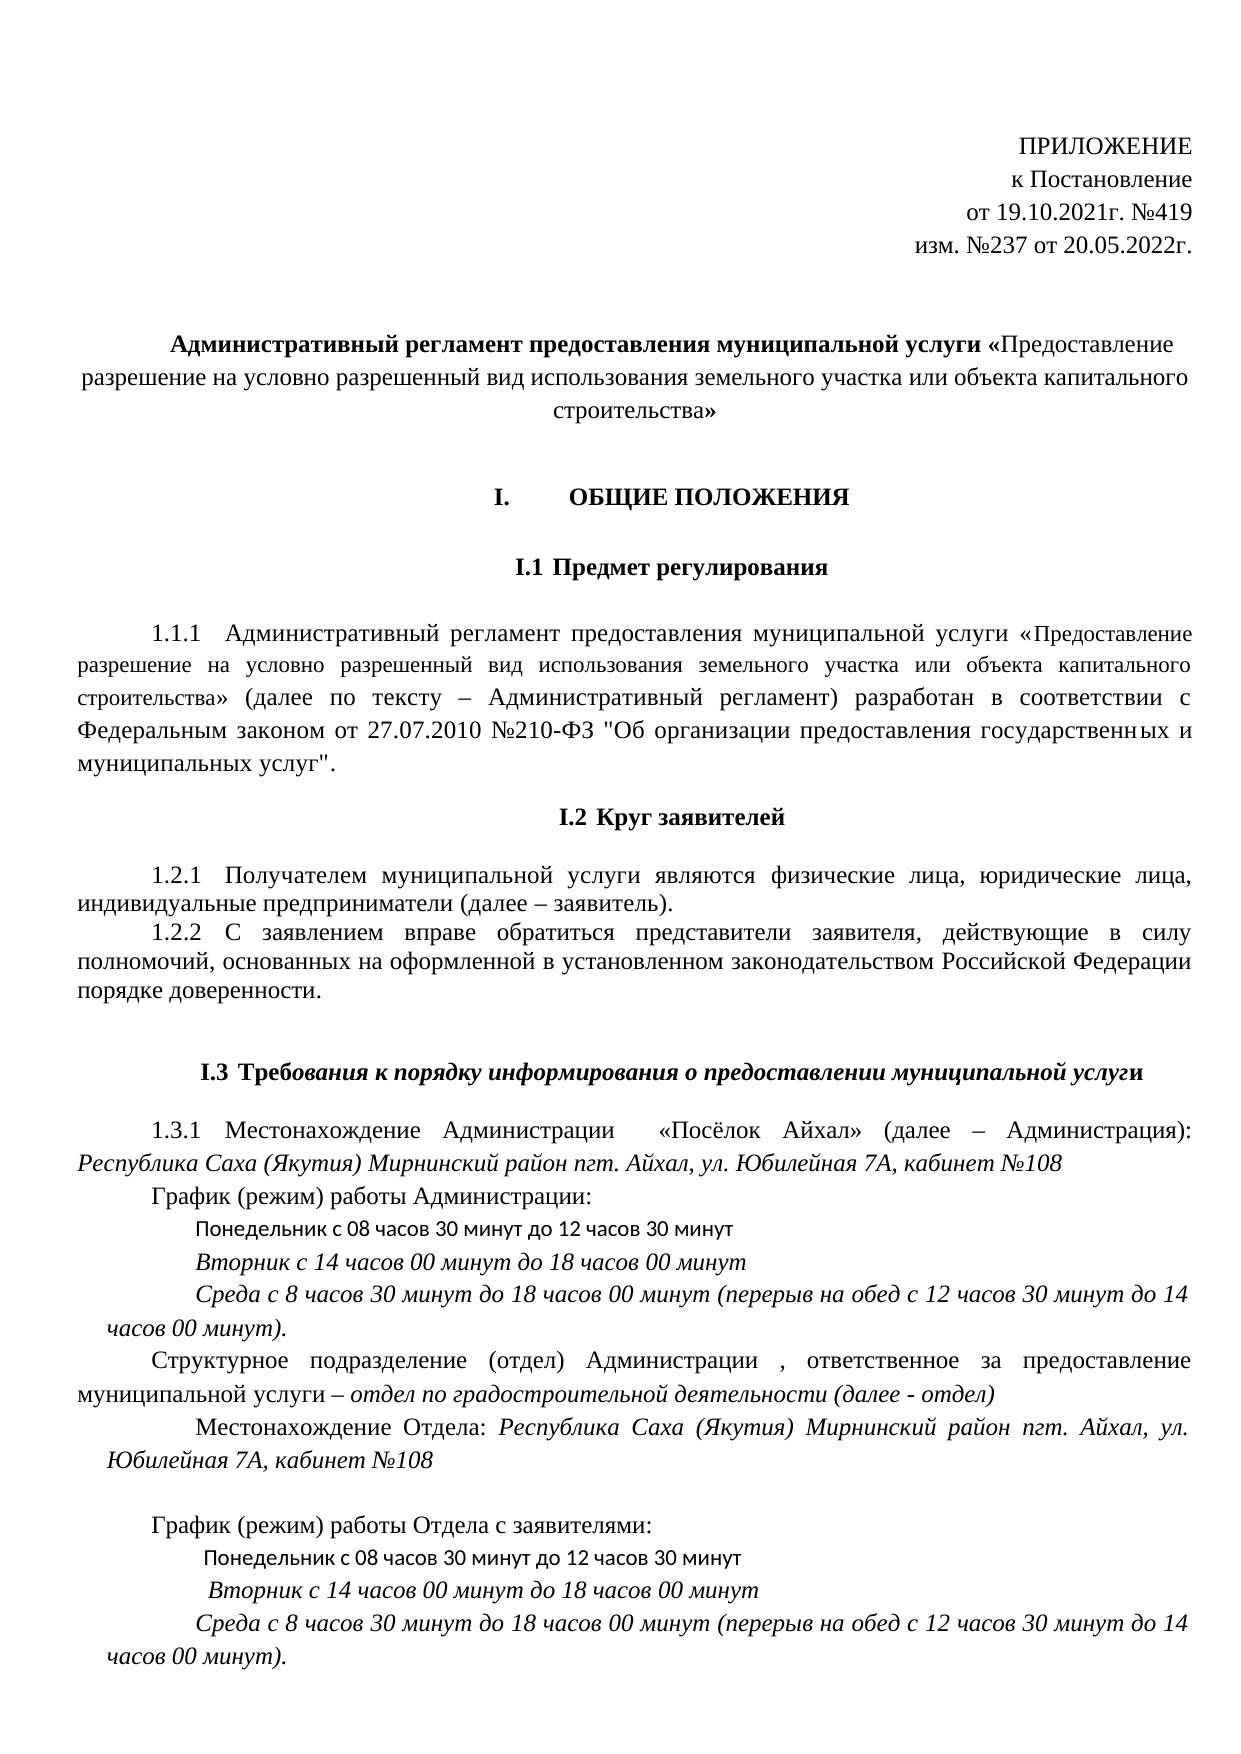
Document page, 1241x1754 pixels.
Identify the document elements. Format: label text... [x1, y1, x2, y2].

list График (режим) работы Отдела с заявителями: [77, 1510, 1192, 1539]
subtitle Требования к порядку информирования о предоставлении муниципальной услуги [151, 1057, 1192, 1086]
text ПРИЛОЖЕНИЕ [77, 131, 1192, 160]
list Структурное подразделение (отдел) Администрации , ответственное за предоставление муниципальной услуги – [77, 1346, 1192, 1407]
text к Постановление [77, 164, 1192, 193]
text от 19.10.2021г. №419 [77, 197, 1192, 226]
list С заявлением вправе обратиться представители заявителя, действующие в силу полномочий, основанных на оформленной в установленном законодательством Российской Федерации порядке доверенности. [77, 917, 1192, 1003]
list График (режим) работы Администрации: [77, 1181, 1192, 1210]
subtitle Круг заявителей [151, 802, 1192, 830]
text изм. №237 от 20.05.2022г. [77, 230, 1192, 259]
list Получателем муниципальной услуги являются физические лица, юридические лица, индивидуальные предприниматели (далее – заявитель). [77, 860, 1192, 917]
subtitle ОБЩИЕ ПОЛОЖЕНИЯ [151, 482, 1192, 511]
subtitle Предмет регулирования [151, 552, 1192, 581]
list Местонахождение Администрации (далее – Администрация): [77, 1115, 1192, 1177]
list Местонахождение Отдела: [107, 1412, 1192, 1473]
subtitle Административный регламент предоставления муниципальной услуги «» [77, 329, 1192, 424]
list Административный регламент предоставления муниципальной услуги «» (далее по тексту – Административный регламент) разработан в соответствии с Федеральным законом от 27.07.2010 №210-ФЗ "Об организации предоставления государственных и муниципальных услуг". [77, 618, 1192, 777]
